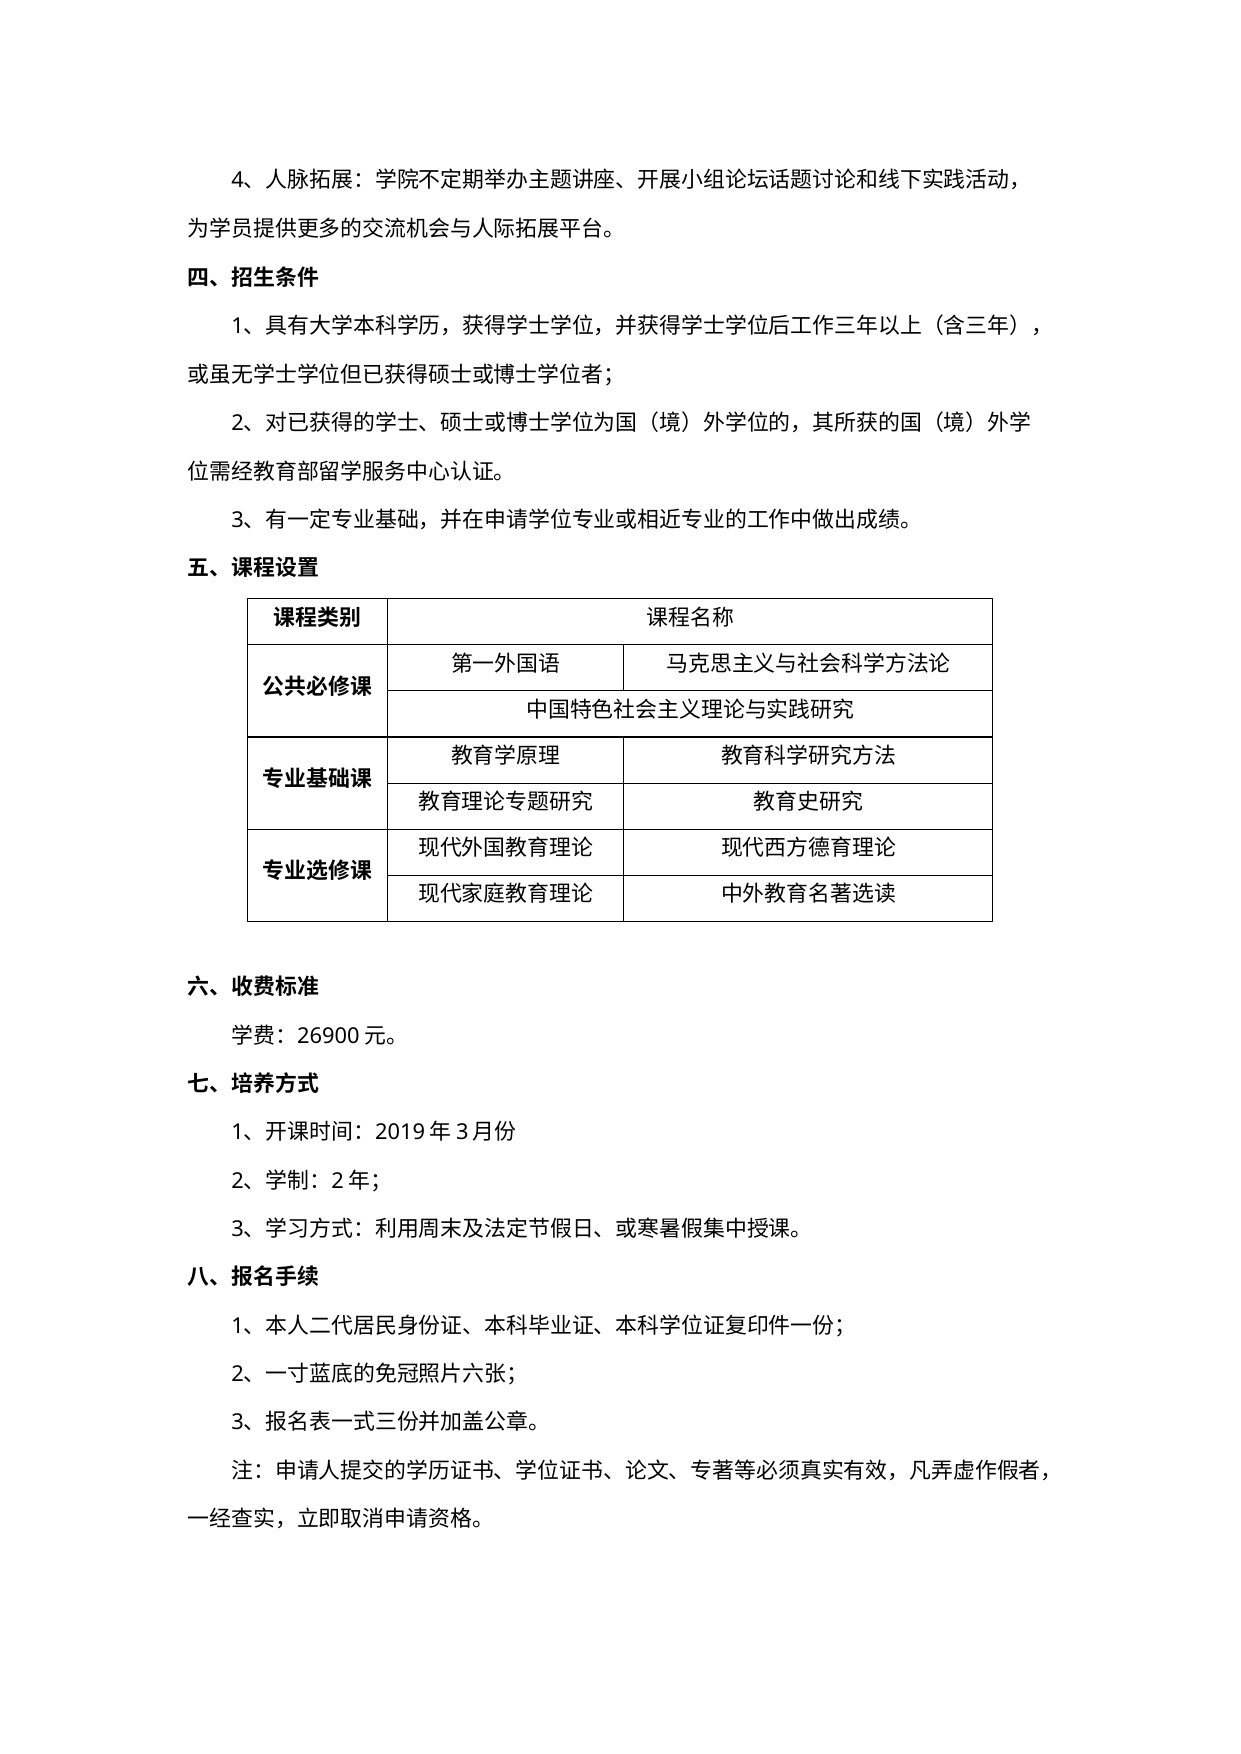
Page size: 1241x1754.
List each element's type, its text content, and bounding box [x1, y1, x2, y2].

text 3、有一定专业基础，并在申请学位专业或相近专业的工作中做出成绩。 [187, 502, 1053, 534]
table_cell 教育科学研究方法 [624, 738, 992, 782]
text 学费：26900元。 [187, 1017, 1053, 1050]
table_cell 教育学原理 [388, 738, 623, 782]
text 2、一寸蓝底的免冠照片六张； [187, 1356, 1053, 1388]
text 1、具有大学本科学历，获得学士学位，并获得学士学位后工作三年以上（含三年），或虽无学士学位但已获得硕士或博士学位者； [187, 307, 1053, 389]
list 培养方式 [187, 1066, 1053, 1098]
list 收费标准 [187, 969, 1053, 1001]
text 4、人脉拓展：学院不定期举办主题讲座、开展小组论坛话题讨论和线下实践活动，为学员提供更多的交流机会与人际拓展平台。 [187, 162, 1053, 243]
table_cell 专业基础课 [248, 738, 387, 828]
table_header 课程类别 [248, 599, 387, 644]
table_header 课程名称 [388, 599, 992, 644]
table_cell 现代外国教育理论 [388, 830, 623, 874]
text 3、报名表一式三份并加盖公章。 [187, 1404, 1053, 1436]
table_cell 现代家庭教育理论 [388, 876, 623, 921]
table_cell 现代西方德育理论 [624, 830, 992, 874]
table_cell 教育史研究 [624, 784, 992, 828]
table_cell 马克思主义与社会科学方法论 [624, 645, 992, 690]
text 3、学习方式：利用周末及法定节假日、或寒暑假集中授课。 [187, 1211, 1053, 1243]
table_cell 第一外国语 [388, 645, 623, 690]
text 2、对已获得的学士、硕士或博士学位为国（境）外学位的，其所获的国（境）外学位需经教育部留学服务中心认证。 [187, 404, 1053, 486]
list 报名手续 [187, 1259, 1053, 1291]
list 招生条件 [187, 259, 1053, 292]
table_cell 教育理论专题研究 [388, 784, 623, 828]
table_cell 专业选修课 [248, 830, 387, 921]
text 2、学制：2年； [187, 1162, 1053, 1195]
text 1、开课时间：2019年3月份 [187, 1114, 1053, 1146]
text 注：申请人提交的学历证书、学位证书、论文、专著等必须真实有效，凡弄虚作假者，一经查实，立即取消申请资格。 [187, 1452, 1053, 1533]
text 1、本人二代居民身份证、本科毕业证、本科学位证复印件一份； [187, 1307, 1053, 1340]
table_cell 公共必修课 [248, 645, 387, 736]
list 课程设置 [187, 550, 1053, 582]
table_cell 中国特色社会主义理论与实践研究 [388, 691, 992, 736]
table_cell 中外教育名著选读 [624, 876, 992, 921]
